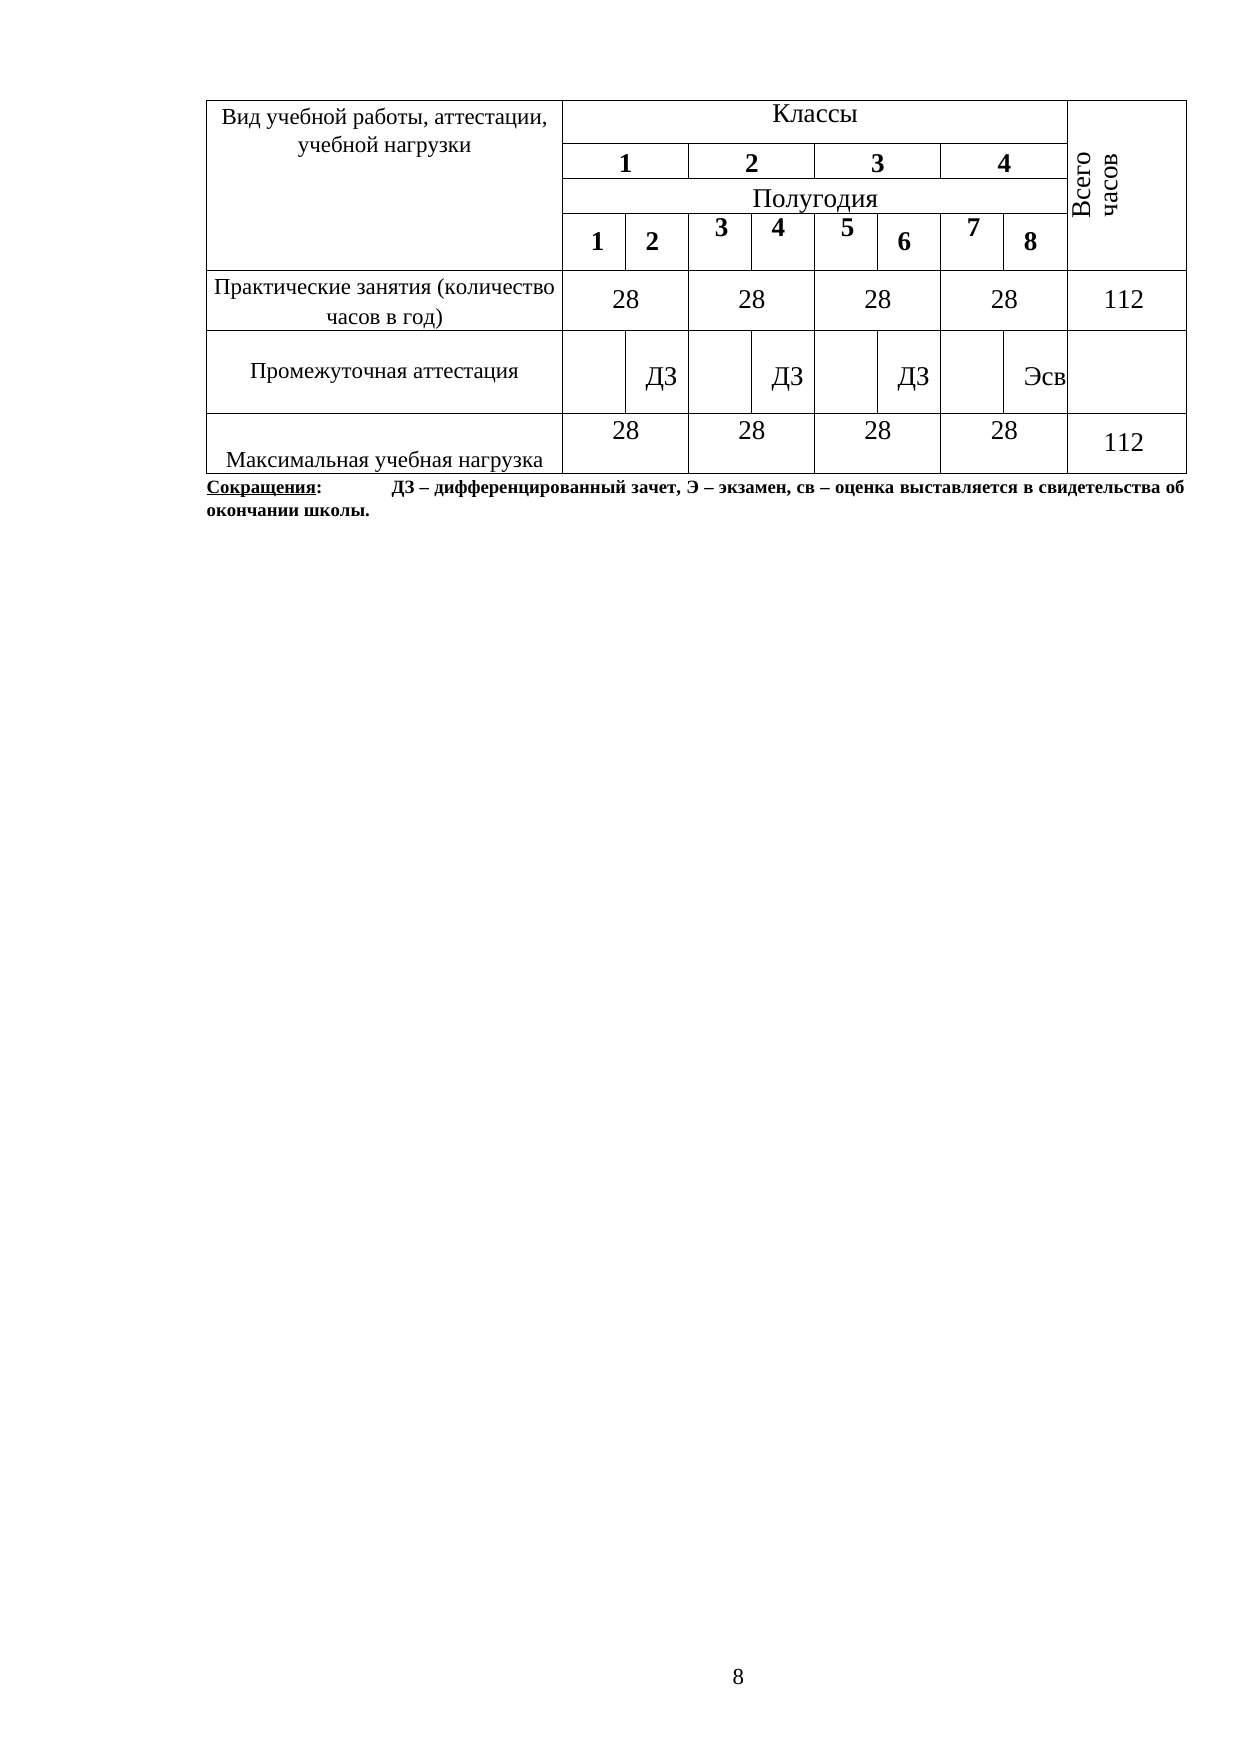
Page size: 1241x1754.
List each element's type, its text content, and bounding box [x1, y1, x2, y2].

table_cell [563, 331, 625, 413]
table_cell 112 [1068, 414, 1186, 473]
table_cell 28 [941, 271, 1067, 330]
table_cell [941, 331, 1003, 413]
table_cell 28 [689, 271, 814, 330]
table_cell Максимальная учебная нагрузка [207, 414, 562, 473]
table_cell Полугодия [563, 179, 1067, 213]
table_cell 1 [563, 144, 688, 178]
table_cell ДЗ [878, 331, 940, 413]
table_cell ДЗ [752, 331, 814, 413]
table_header Вид учебной работы, аттестации, учебной нагрузки [207, 101, 562, 270]
table_cell 2 [626, 214, 688, 270]
table_cell 112 [1068, 271, 1186, 330]
table_cell 4 [941, 144, 1067, 178]
table_cell 8 [1004, 214, 1067, 270]
table_cell 3 [689, 214, 751, 270]
table_header Классы [563, 101, 1067, 143]
table_cell Практические занятия (количество часов в год) [207, 271, 562, 330]
table_cell 28 [815, 271, 940, 330]
table_cell 28 [563, 414, 688, 473]
table_cell Эсв [1004, 331, 1067, 413]
table_header Всего часов [1068, 101, 1186, 270]
table_cell 6 [878, 214, 940, 270]
table_cell [1068, 331, 1186, 413]
table_cell [689, 331, 751, 413]
table_cell 3 [815, 144, 940, 178]
table_cell ДЗ [626, 331, 688, 413]
table_cell 1 [563, 214, 625, 270]
table_cell 28 [941, 414, 1067, 473]
table_cell 28 [563, 271, 688, 330]
table_cell 28 [815, 414, 940, 473]
table_cell 2 [689, 144, 814, 178]
table_cell 5 [815, 214, 877, 270]
text Сокращения: ДЗ – дифференцированный зачет, Э – экзамен, св – оценка выставляется в свидетельства об окончании школы. [206, 474, 1186, 521]
table_cell Промежуточная аттестация [207, 331, 562, 413]
table_cell 7 [941, 214, 1003, 270]
table_cell [815, 331, 877, 413]
table_cell 28 [689, 414, 814, 473]
table_cell 4 [752, 214, 814, 270]
